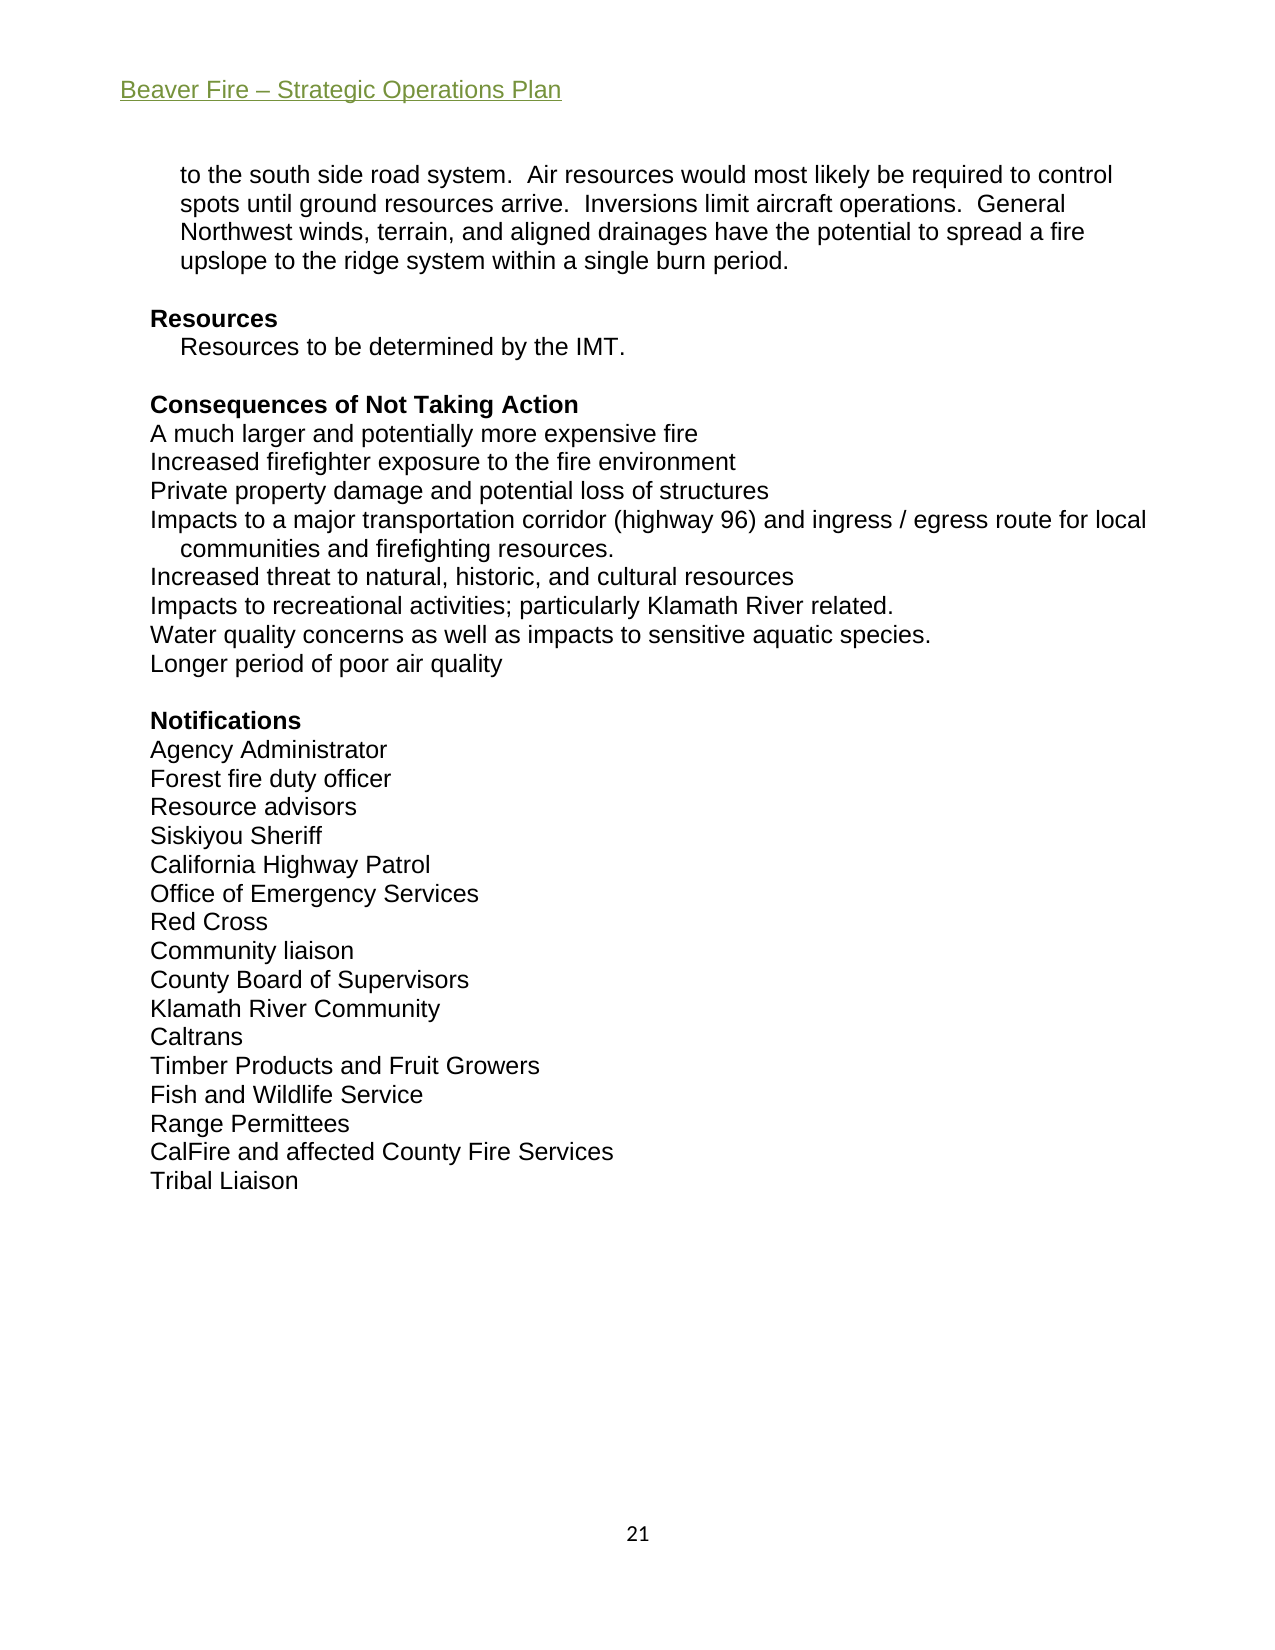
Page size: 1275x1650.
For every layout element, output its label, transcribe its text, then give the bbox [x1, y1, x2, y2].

text Red Cross [150, 907, 1155, 936]
text Consequences of Not Taking Action [150, 390, 1155, 418]
text Klamath River Community [150, 993, 1155, 1022]
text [150, 160, 1155, 275]
text Agency Administrator [150, 735, 1155, 763]
text Office of Emergency Services [150, 878, 1155, 907]
text Impacts to recreational activities; particularly Klamath River related. [150, 591, 1155, 620]
text County Board of Supervisors [150, 965, 1155, 993]
text Longer period of poor air quality [150, 648, 1155, 677]
text Notifications [150, 706, 1155, 735]
text Tribal Liaison [150, 1166, 1155, 1195]
text Caltrans [150, 1022, 1155, 1051]
text Water quality concerns as well as impacts to sensitive aquatic species. [150, 620, 1155, 648]
text Fish and Wildlife Service [150, 1080, 1155, 1108]
text CalFire and affected County Fire Services [150, 1137, 1155, 1166]
text Increased firefighter exposure to the fire environment [150, 447, 1155, 476]
text Resources to be determined by the IMT. [150, 332, 1155, 361]
text Siskiyou Sheriff [150, 821, 1155, 850]
text Timber Products and Fruit Growers [150, 1051, 1155, 1080]
text Forest fire duty officer [150, 763, 1155, 792]
text California Highway Patrol [150, 850, 1155, 878]
text Increased threat to natural, historic, and cultural resources [150, 562, 1155, 591]
text Resource advisors [150, 792, 1155, 821]
text Resources [150, 303, 1155, 332]
text Range Permittees [150, 1108, 1155, 1137]
text Private property damage and potential loss of structures [150, 476, 1155, 505]
text A much larger and potentially more expensive fire [150, 418, 1155, 447]
text Impacts to a major transportation corridor (highway 96) and ingress / egress route for local communities and firefighting resources. [150, 505, 1155, 562]
text Community liaison [150, 936, 1155, 965]
